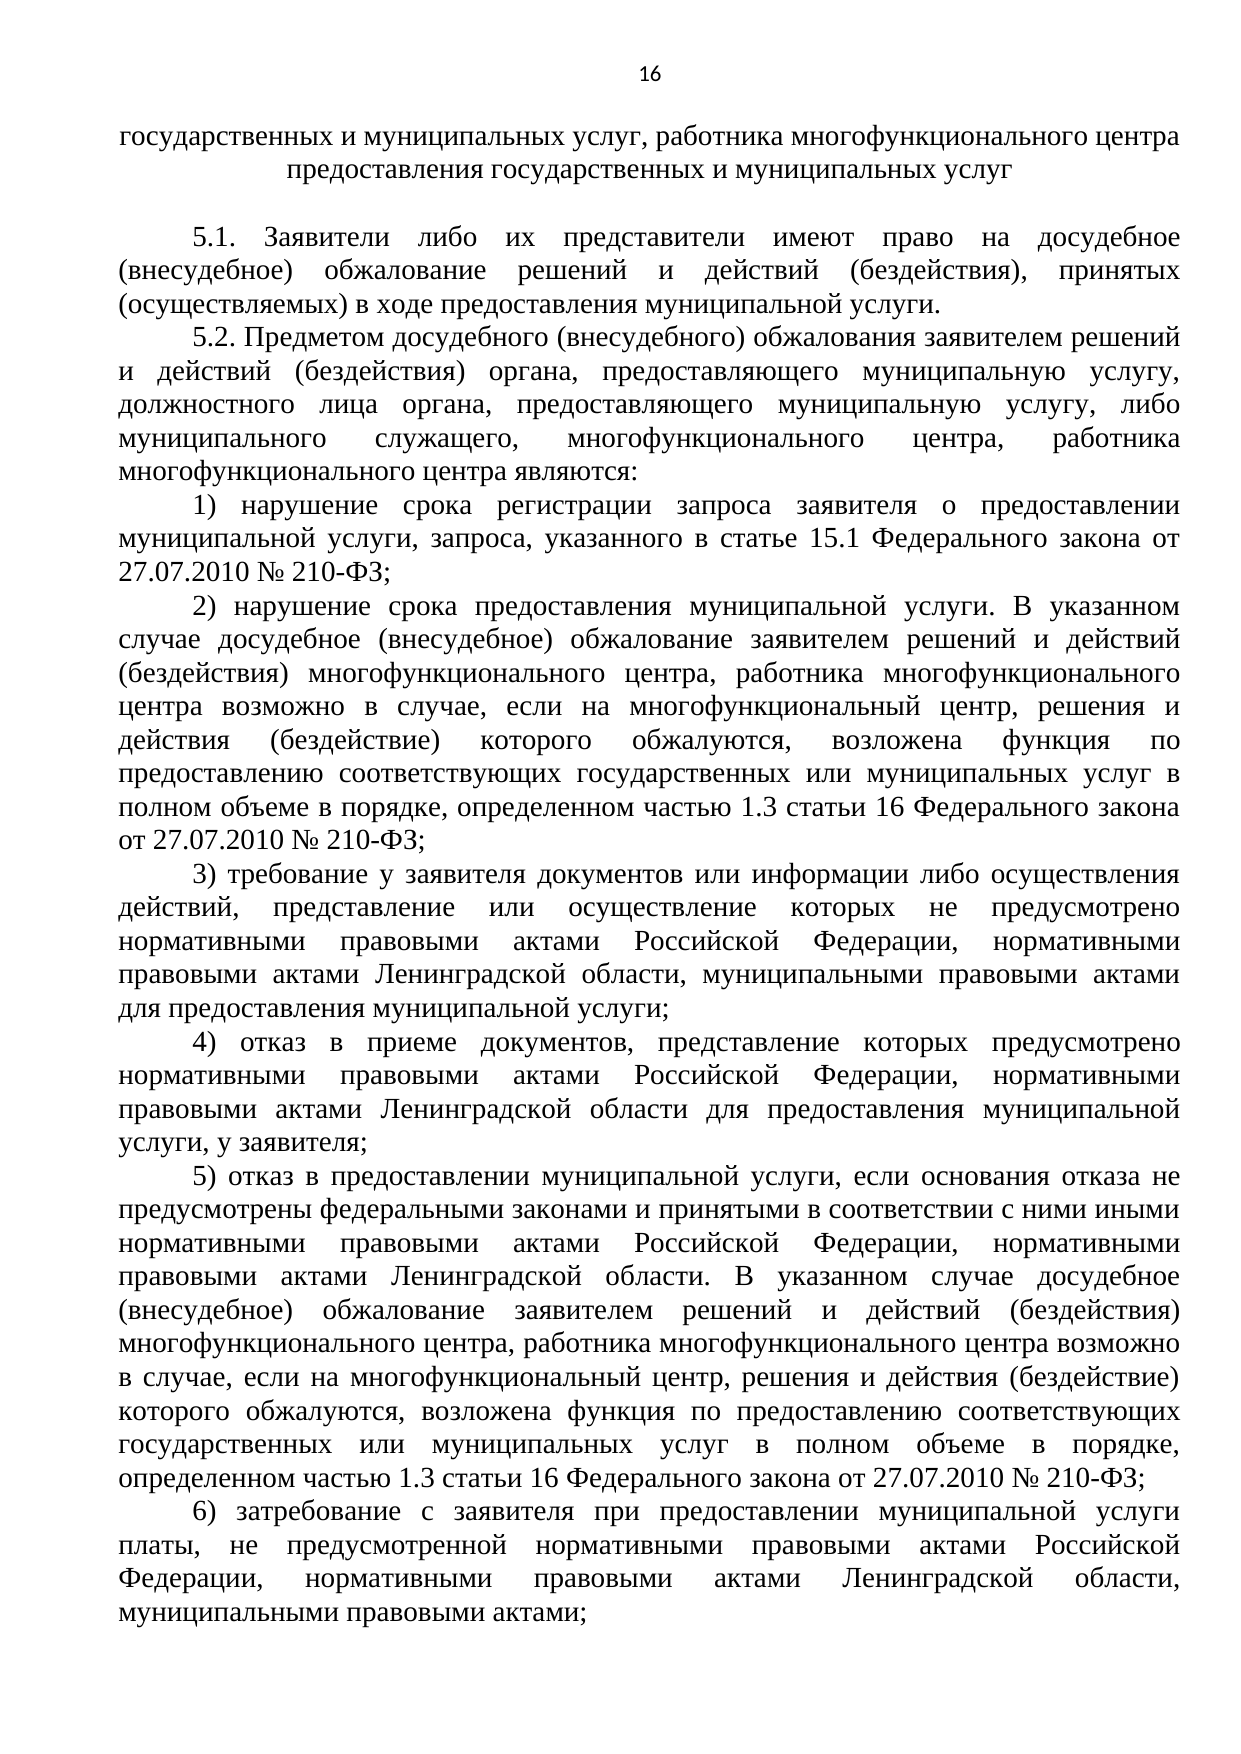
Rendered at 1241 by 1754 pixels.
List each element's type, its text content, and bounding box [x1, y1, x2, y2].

text 5.1. Заявители либо их представители имеют право на досудебное (внесудебное) обжалование решений и действий (бездействия), принятых (осуществляемых) в ходе предоставления муниципальной услуги. [118, 219, 1181, 319]
text 4) отказ в приеме документов, представление которых предусмотрено нормативными правовыми актами Российской Федерации, нормативными правовыми актами Ленинградской области для предоставления муниципальной услуги, у заявителя; [118, 1024, 1181, 1158]
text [118, 118, 1181, 185]
text 5.2. Предметом досудебного (внесудебного) обжалования заявителем решений и действий (бездействия) органа, предоставляющего муниципальную услугу, должностного лица органа, предоставляющего муниципальную услугу, либо муниципального служащего, многофункционального центра, работника многофункционального центра являются: [118, 319, 1181, 487]
text 3) требование у заявителя документов или информации либо осуществления действий, представление или осуществление которых не предусмотрено нормативными правовыми актами Российской Федерации, нормативными правовыми актами Ленинградской области, муниципальными правовыми актами для предоставления муниципальной услуги; [118, 856, 1181, 1024]
text 5) отказ в предоставлении муниципальной услуги, если основания отказа не предусмотрены федеральными законами и принятыми в соответствии с ними иными нормативными правовыми актами Российской Федерации, нормативными правовыми актами Ленинградской области. В указанном случае досудебное (внесудебное) обжалование заявителем решений и действий (бездействия) многофункционального центра, работника многофункционального центра возможно в случае, если на многофункциональный центр, решения и действия (бездействие) которого обжалуются, возложена функция по предоставлению соответствующих государственных или муниципальных услуг в полном объеме в порядке, определенном частью 1.3 статьи 16 Федерального закона от 27.07.2010 № 210-ФЗ; [118, 1158, 1181, 1493]
text 1) нарушение срока регистрации запроса заявителя о предоставлении муниципальной услуги, запроса, указанного в статье 15.1 Федерального закона от 27.07.2010 № 210-ФЗ; [118, 487, 1181, 588]
text 2) нарушение срока предоставления муниципальной услуги. В указанном случае досудебное (внесудебное) обжалование заявителем решений и действий (бездействия) многофункционального центра, работника многофункционального центра возможно в случае, если на многофункциональный центр, решения и действия (бездействие) которого обжалуются, возложена функция по предоставлению соответствующих государственных или муниципальных услуг в полном объеме в порядке, определенном частью 1.3 статьи 16 Федерального закона от 27.07.2010 № 210-ФЗ; [118, 588, 1181, 856]
text 6) затребование с заявителя при предоставлении муниципальной услуги платы, не предусмотренной нормативными правовыми актами Российской Федерации, нормативными правовыми актами Ленинградской области, муниципальными правовыми актами; [118, 1493, 1181, 1627]
